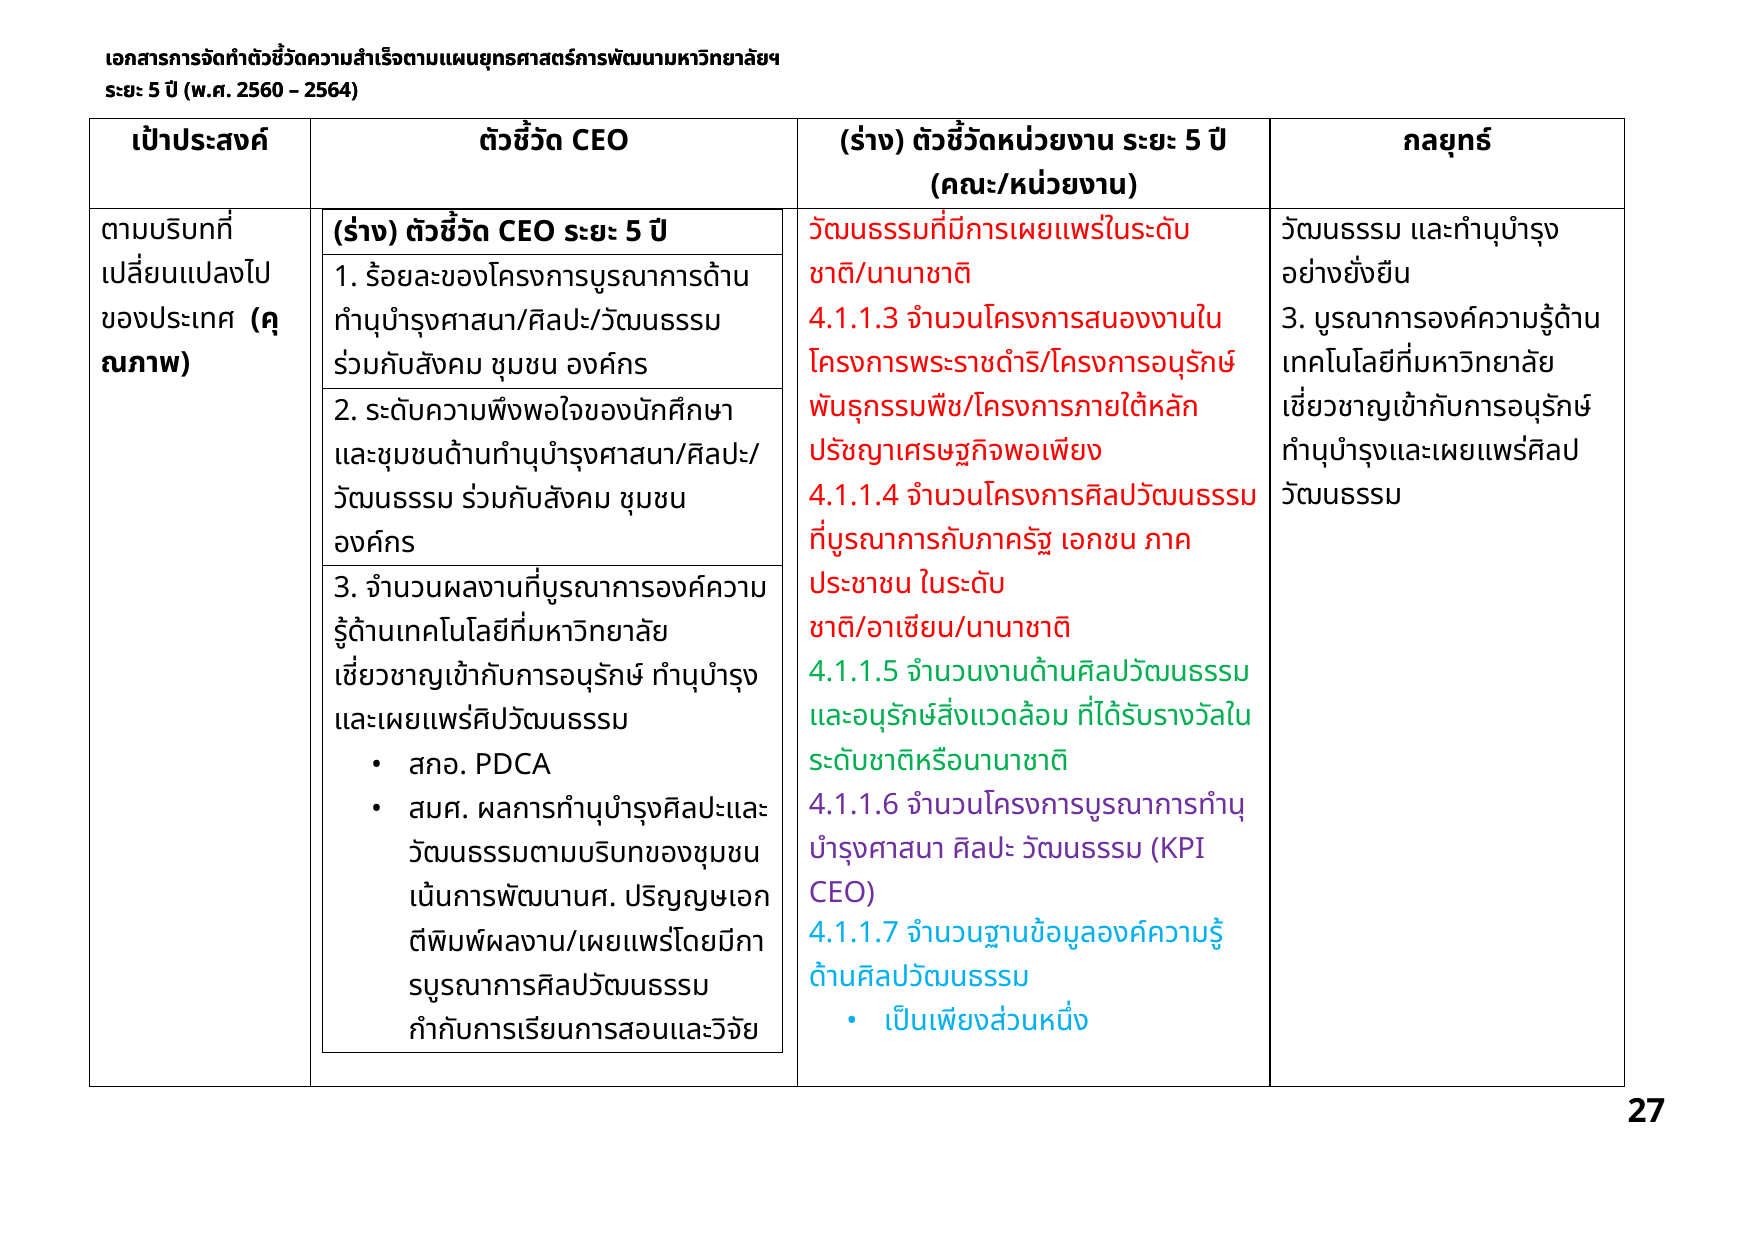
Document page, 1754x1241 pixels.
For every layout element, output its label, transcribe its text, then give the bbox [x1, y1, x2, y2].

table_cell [311, 209, 797, 1086]
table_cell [1271, 209, 1624, 1086]
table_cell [90, 209, 310, 1086]
table_header เป้าประสงค์ [90, 119, 310, 208]
table_header ตัวชี้วัด CEO [311, 119, 797, 208]
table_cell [798, 209, 1269, 1086]
table_header (ร่าง) ตัวชี้วัดหน่วยงาน ระยะ 5 ปี (คณะ/หน่วยงาน) [798, 119, 1269, 208]
table_header กลยุทธ์ [1271, 119, 1624, 208]
